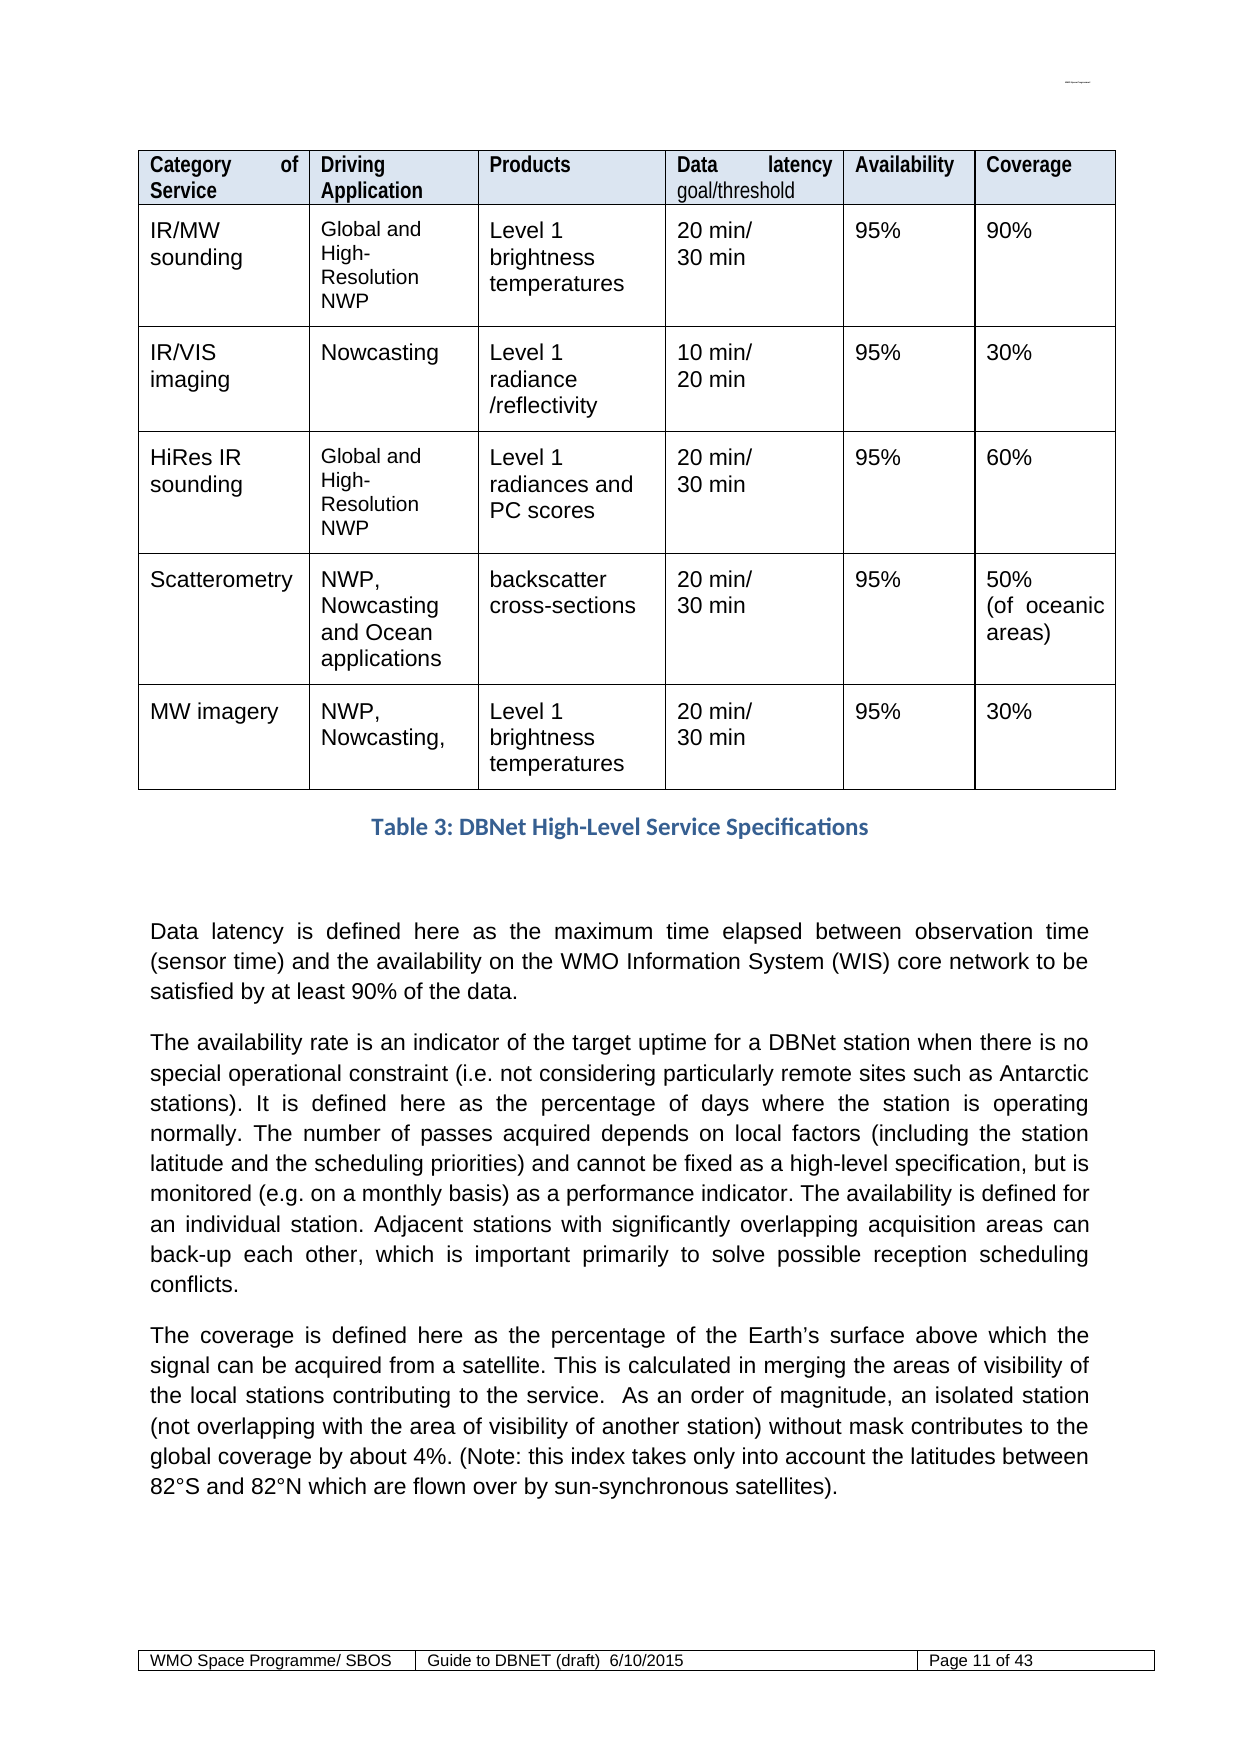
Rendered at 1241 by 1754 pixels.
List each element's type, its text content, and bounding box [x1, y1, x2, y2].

table_cell 10 min/ 20 min [666, 327, 843, 431]
table_cell 95% [844, 554, 974, 684]
text Table 3: DBNet High-Level Service Specifications [150, 811, 1090, 842]
table_cell 60% [976, 432, 1115, 553]
table_header Products [479, 151, 665, 204]
table_cell 95% [844, 685, 974, 789]
text The availability rate is an indicator of the target uptime for a DBNet station when there is no special operational constraint (i.e. not considering particularly remote sites such as Antarctic stations). It is defined here as the percentage of days where the station is operating normally. The number of passes acquired depends on local factors (including the station latitude and the scheduling priorities) and cannot be fixed as a high-level specification, but is monitored (e.g. on a monthly basis) as a performance indicator. The availability is defined for an individual station. Adjacent stations with significantly overlapping acquisition areas can back-up each other, which is important primarily to solve possible reception scheduling conflicts. [150, 1029, 1090, 1297]
table_cell 90% [976, 205, 1115, 326]
table_cell Global and High-Resolution NWP [310, 432, 478, 553]
table_cell NWP, Nowcasting, [310, 685, 478, 789]
table_cell Level 1 radiance /reflectivity [479, 327, 665, 431]
table_header Data latency goal/threshold [666, 151, 843, 204]
table_cell IR/VIS imaging [139, 327, 309, 431]
table_cell 95% [844, 327, 974, 431]
table_cell 30% [976, 327, 1115, 431]
table_cell Level 1 brightness temperatures [479, 205, 665, 326]
table_cell Scatterometry [139, 554, 309, 684]
table_cell 30% [976, 685, 1115, 789]
table_cell 95% [844, 205, 974, 326]
table_cell MW imagery [139, 685, 309, 789]
table_cell IR/MW sounding [139, 205, 309, 326]
table_cell Nowcasting [310, 327, 478, 431]
table_header Availability [844, 151, 974, 204]
table_cell backscatter cross-sections [479, 554, 665, 684]
table_cell Global and High-Resolution NWP [310, 205, 478, 326]
table_cell 20 min/ 30 min [666, 685, 843, 789]
text Data latency is defined here as the maximum time elapsed between observation time (sensor time) and the availability on the WMO Information System (WIS) core network to be satisfied by at least 90% of the data. [150, 918, 1090, 1005]
table_cell Level 1 brightness temperatures [479, 685, 665, 789]
table_cell 20 min/ 30 min [666, 205, 843, 326]
table_cell 20 min/ 30 min [666, 432, 843, 553]
table_cell Level 1 radiances and PC scores [479, 432, 665, 553]
text The coverage is defined here as the percentage of the Earth’s surface above which the signal can be acquired from a satellite. This is calculated in merging the areas of visibility of the local stations contributing to the service. As an order of magnitude, an isolated station (not overlapping with the area of visibility of another station) without mask contributes to the global coverage by about 4%. (Note: this index takes only into account the latitudes between 82°S and 82°N which are flown over by sun-synchronous satellites). [150, 1322, 1090, 1499]
table_cell NWP, Nowcasting and Ocean applications [310, 554, 478, 684]
table_header Driving Application [310, 151, 478, 204]
table_header Category of Service [139, 151, 309, 204]
table_header Coverage [976, 151, 1115, 204]
table_cell 20 min/ 30 min [666, 554, 843, 684]
table_cell HiRes IR sounding [139, 432, 309, 553]
table_cell 50% (of oceanic areas) [976, 554, 1115, 684]
table_cell 95% [844, 432, 974, 553]
